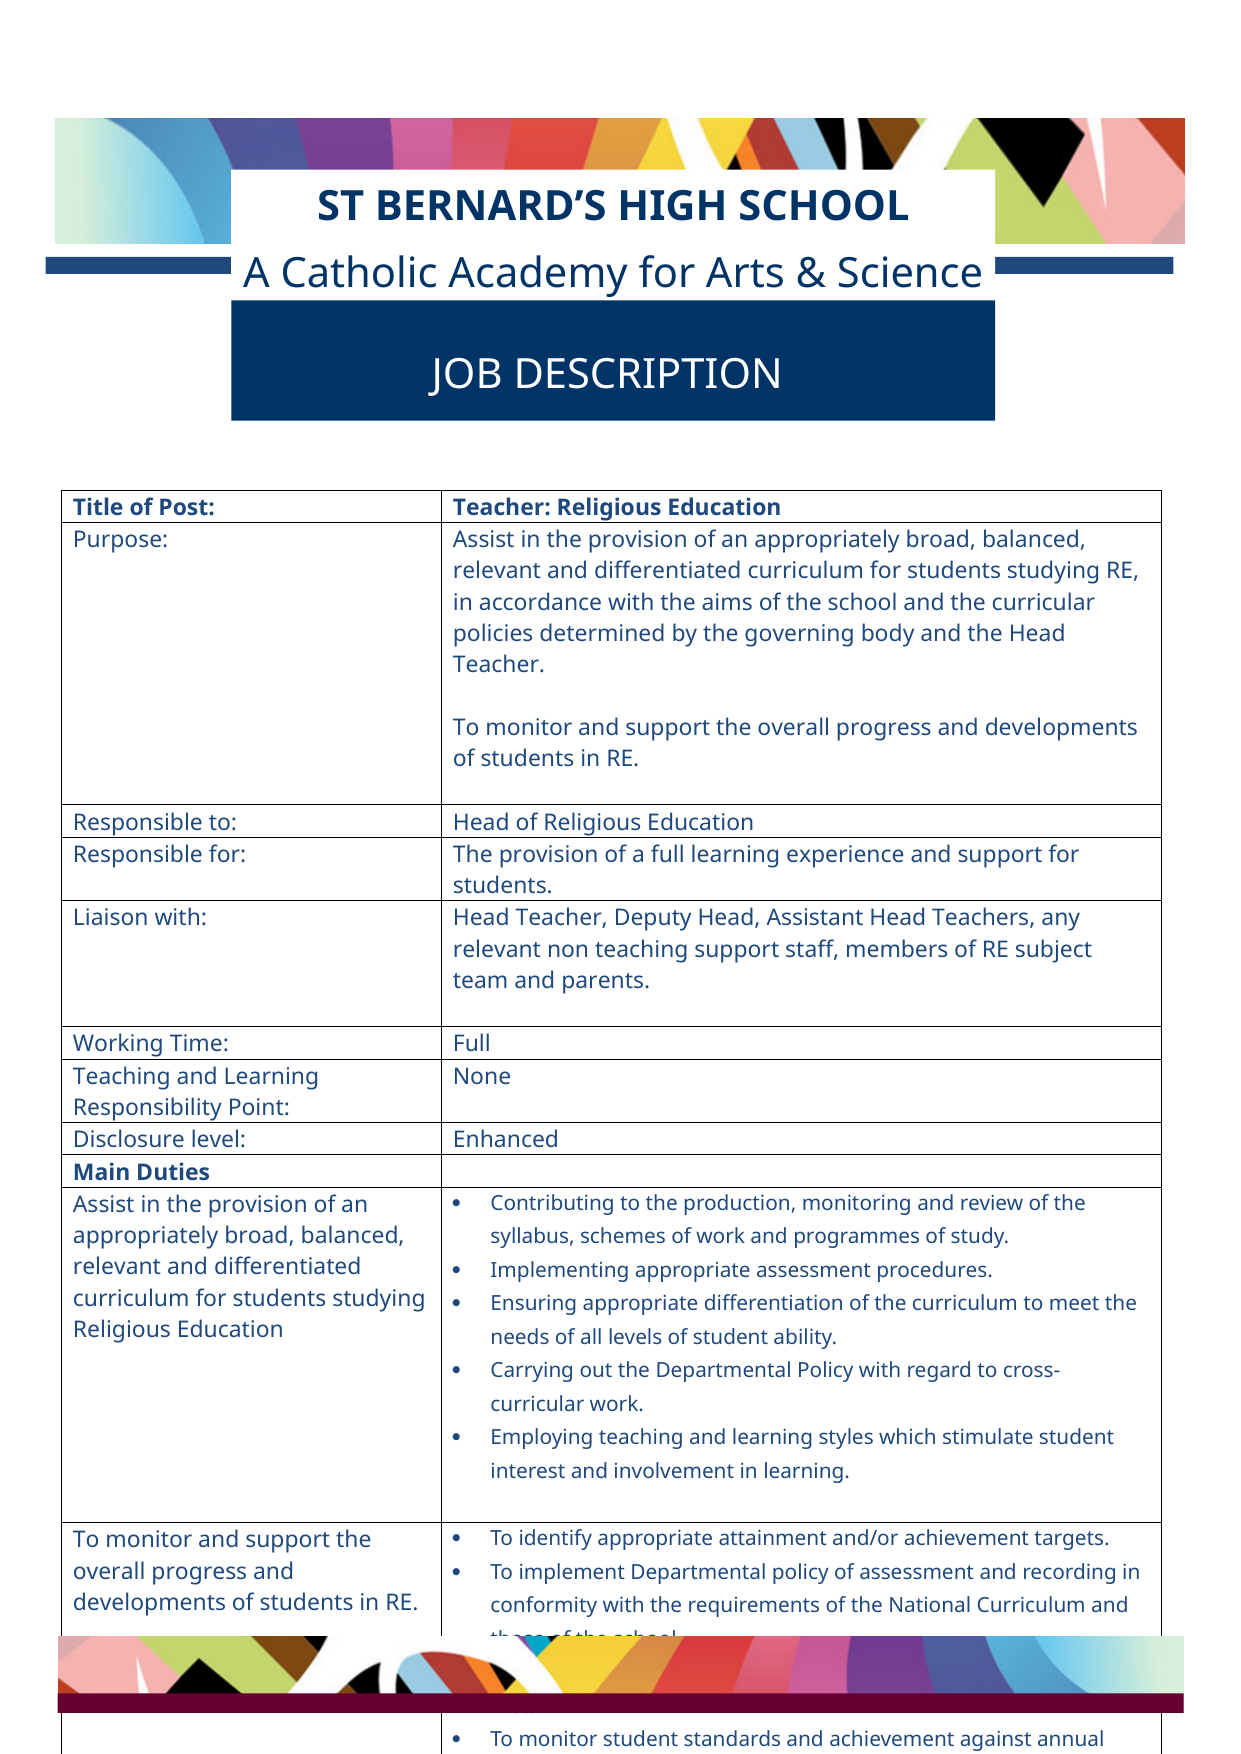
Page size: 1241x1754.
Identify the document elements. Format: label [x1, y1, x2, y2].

picture [55, 118, 1185, 244]
picture [58, 1636, 1184, 1693]
